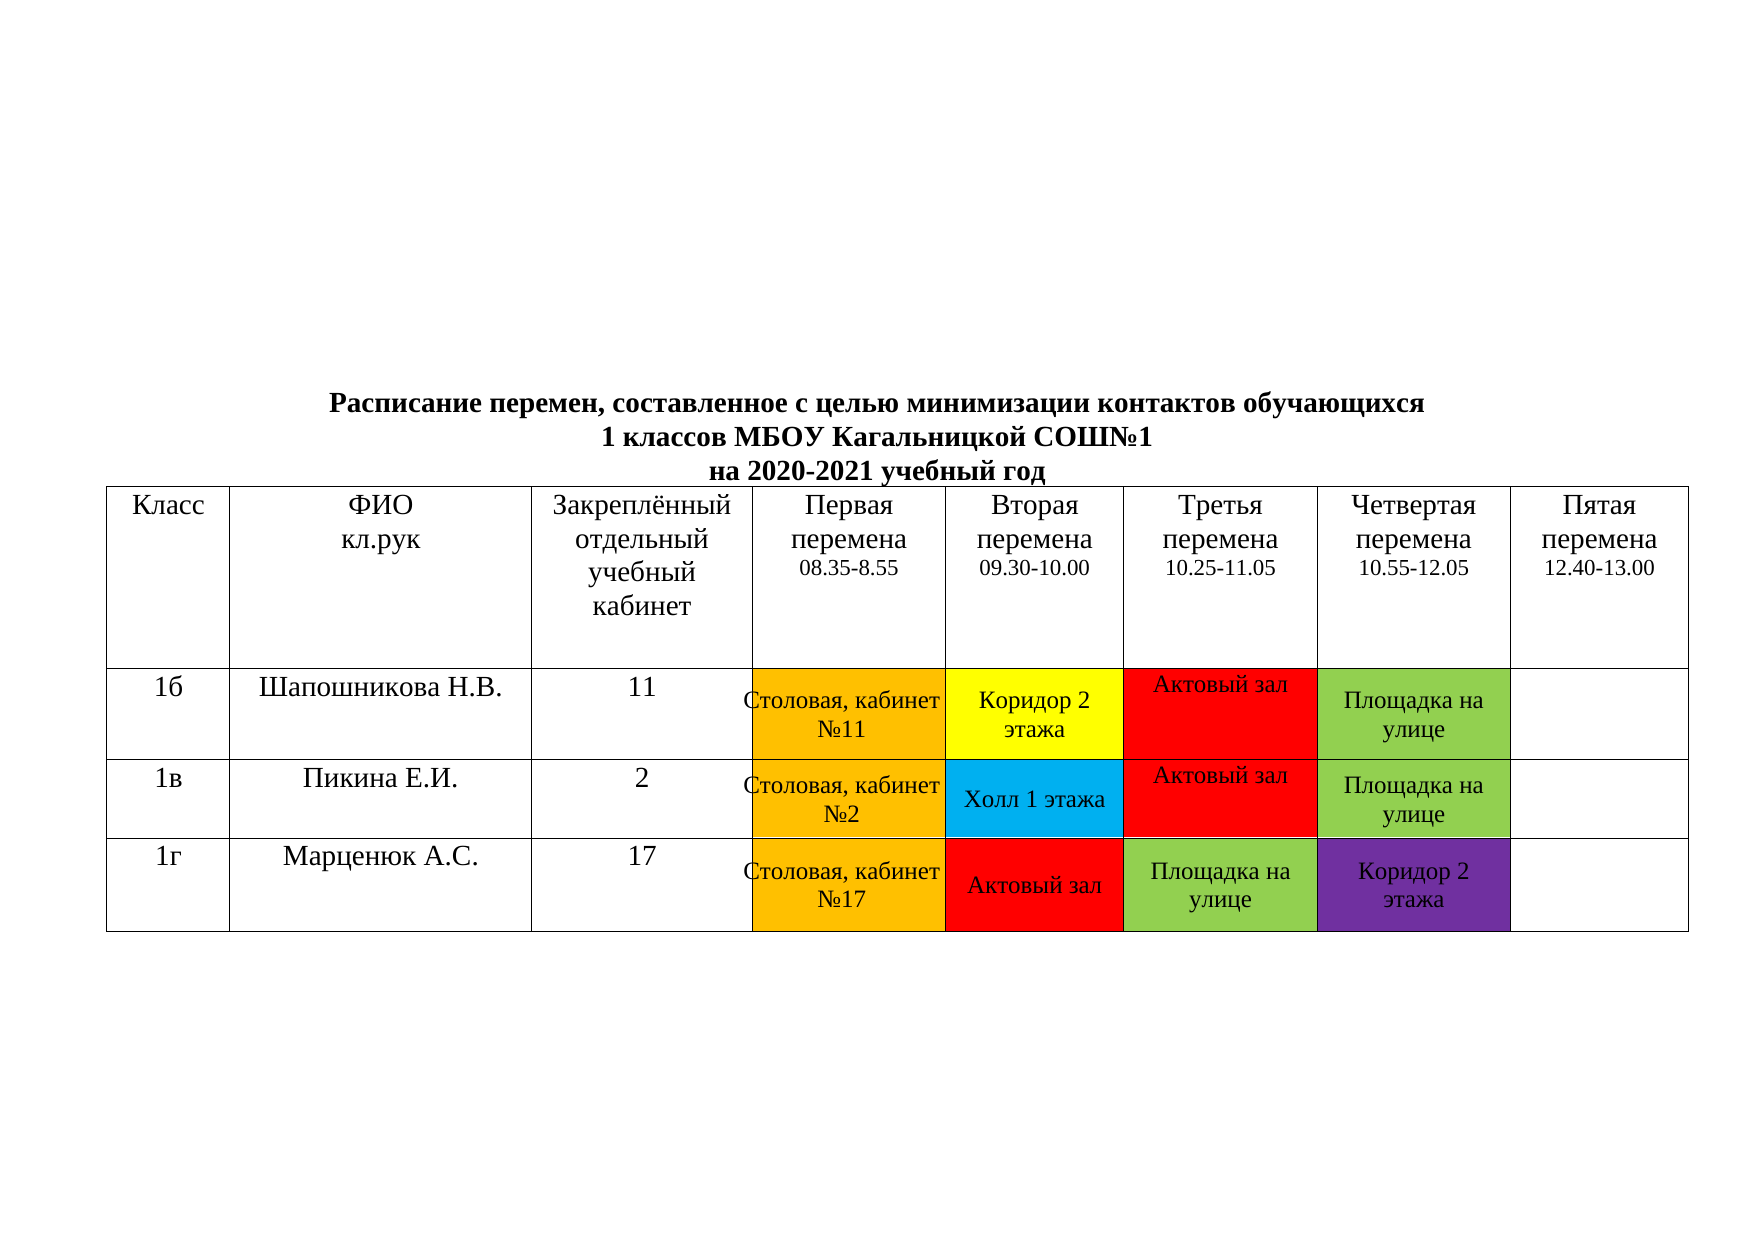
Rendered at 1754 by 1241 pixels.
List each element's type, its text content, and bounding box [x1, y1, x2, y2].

table_header Вторая перемена 09.30-10.00 [946, 487, 1123, 668]
text на 2020-2021 учебный год [118, 453, 1636, 486]
table_cell 1б [107, 669, 229, 759]
table_cell 2 [532, 760, 752, 837]
table_cell [1511, 760, 1688, 837]
table_cell Актовый зал [946, 839, 1123, 931]
table_header Закреплённый отдельный учебный кабинет [532, 487, 752, 668]
table_header Первая перемена 08.35-8.55 [753, 487, 945, 668]
table_cell Коридор 2 этажа [946, 669, 1123, 759]
table_cell Актовый зал [1124, 760, 1317, 837]
text Расписание перемен, составленное с целью минимизации контактов обучающихся [118, 386, 1636, 419]
table_cell Холл 1 этажа [946, 760, 1123, 837]
table_cell [1511, 839, 1688, 931]
table_cell Пикина Е.И. [230, 760, 531, 837]
table_cell 1г [107, 839, 229, 931]
table_cell Коридор 2 этажа [1318, 839, 1510, 931]
table_cell Площадка на улице [1318, 760, 1510, 837]
table_header ФИО кл.рук [230, 487, 531, 668]
table_cell Шапошникова Н.В. [230, 669, 531, 759]
table_cell 1в [107, 760, 229, 837]
table_cell Площадка на улице [1318, 669, 1510, 759]
table_cell [1511, 669, 1688, 759]
table_cell Столовая, кабинет №11 [753, 669, 945, 759]
table_cell 11 [532, 669, 752, 759]
table_cell Площадка на улице [1124, 839, 1317, 931]
table_header Пятая перемена 12.40-13.00 [1511, 487, 1688, 668]
table_header Четвертая перемена 10.55-12.05 [1318, 487, 1510, 668]
table_header Класс [107, 487, 229, 668]
table_header Третья перемена 10.25-11.05 [1124, 487, 1317, 668]
table_cell Марценюк А.С. [230, 839, 531, 931]
table_cell Актовый зал [1124, 669, 1317, 759]
table_cell Столовая, кабинет №17 [753, 839, 945, 931]
table_cell 17 [532, 839, 752, 931]
table_cell Столовая, кабинет №2 [753, 760, 945, 837]
text 1 классов МБОУ Кагальницкой СОШ№1 [118, 419, 1636, 453]
